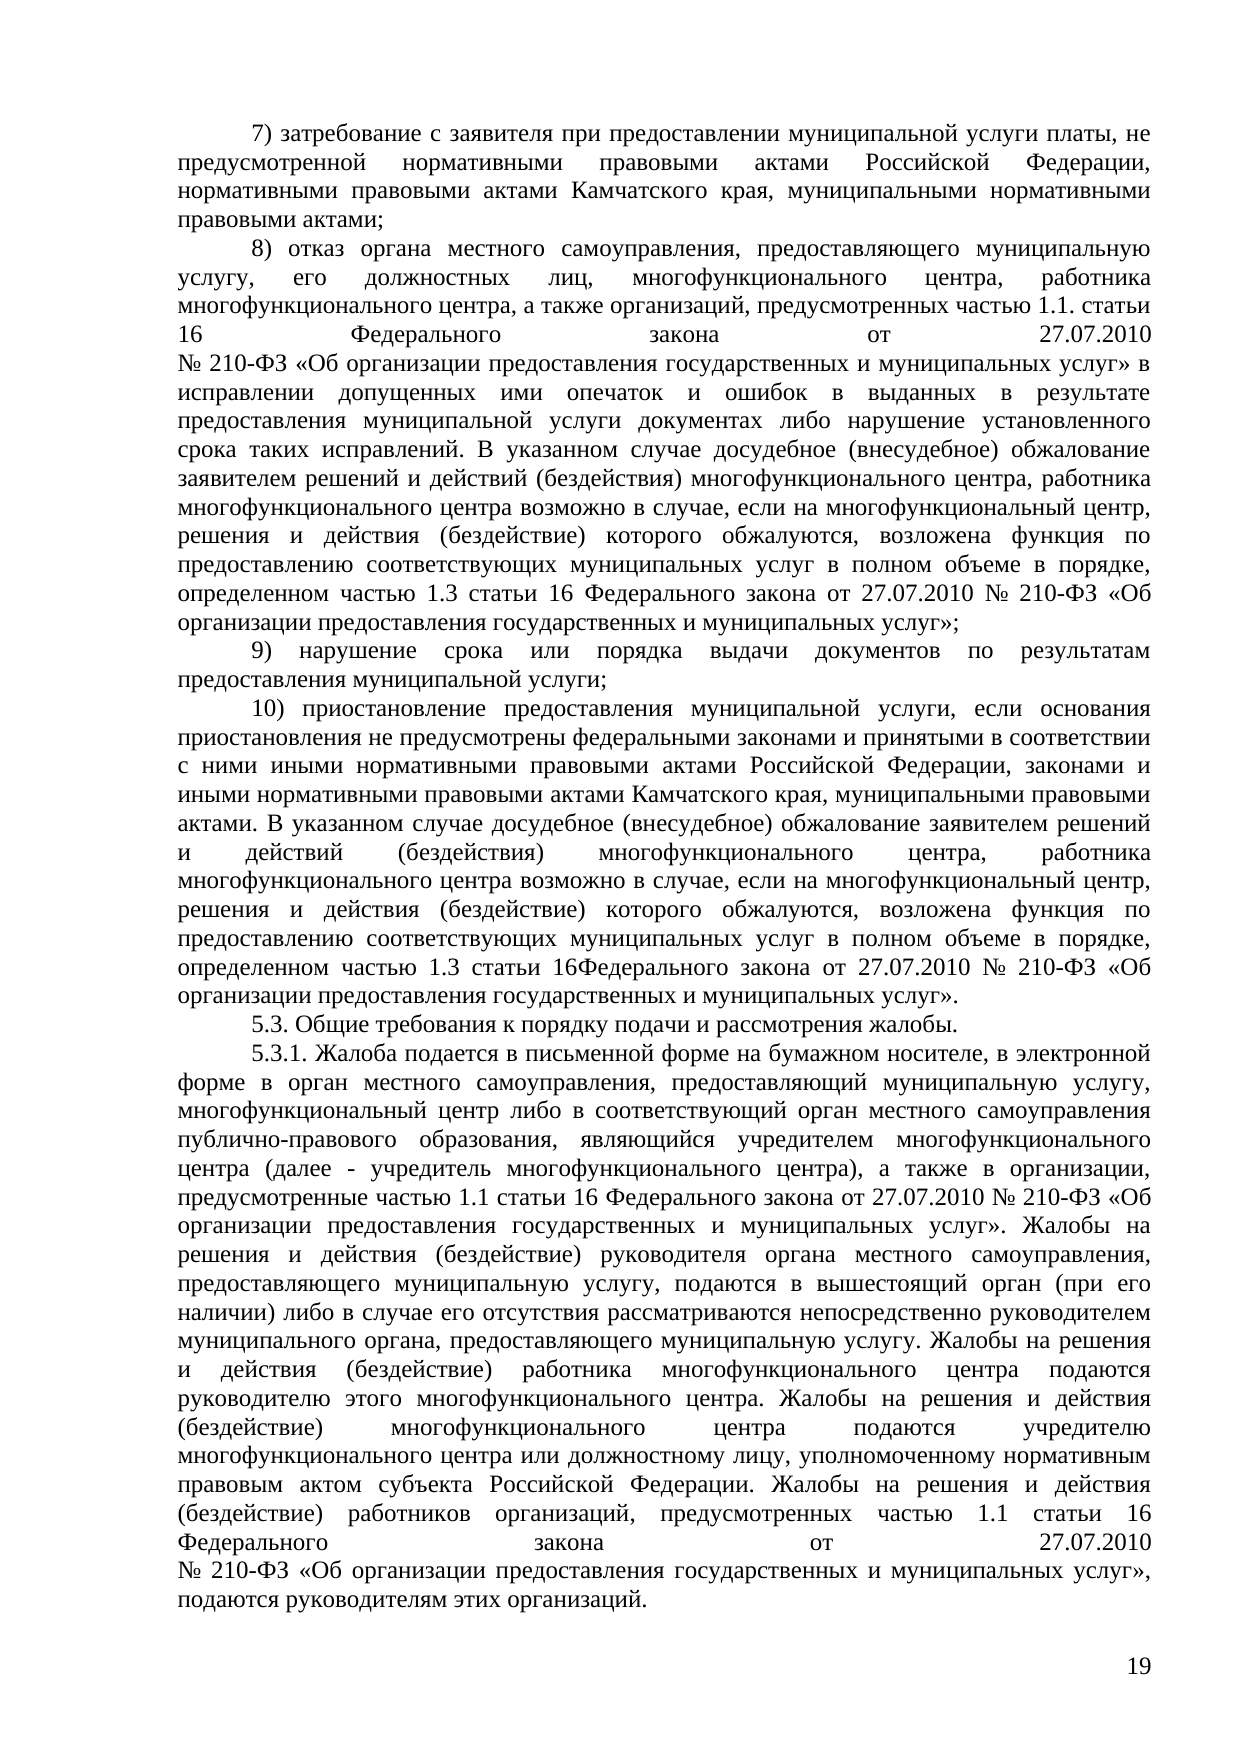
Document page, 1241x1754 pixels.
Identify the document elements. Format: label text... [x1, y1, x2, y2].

text 8) отказ органа местного самоуправления, предоставляющего муниципальную услугу, его должностных лиц, многофункционального центра, работника многофункционального центра, а также организаций, предусмотренных частью 1.1. статьи 16 Федерального закона от 27.07.2010 № 210-ФЗ «Об организации предоставления государственных и муниципальных услуг» в исправлении допущенных ими опечаток и ошибок в выданных в результате предоставления муниципальной услуги документах либо нарушение установленного срока таких исправлений. В указанном случае досудебное (внесудебное) обжалование заявителем решений и действий (бездействия) многофункционального центра, работника многофункционального центра возможно в случае, если на многофункциональный центр, решения и действия (бездействие) которого обжалуются, возложена функция по предоставлению соответствующих муниципальных услуг в полном объеме в порядке, определенном частью 1.3 статьи 16 Федерального закона от 27.07.2010 № 210-ФЗ «Об организации предоставления государственных и муниципальных услуг»; [177, 233, 1152, 636]
text 5.3.1. Жалоба подается в письменной форме на бумажном носителе, в электронной форме в орган местного самоуправления, предоставляющий муниципальную услугу, многофункциональный центр либо в соответствующий орган местного самоуправления публично-правового образования, являющийся учредителем многофункционального центра (далее - учредитель многофункционального центра), а также в организации, предусмотренные частью 1.1 статьи 16 Федерального закона от 27.07.2010 № 210-ФЗ «Об организации предоставления государственных и муниципальных услуг». Жалобы на решения и действия (бездействие) руководителя органа местного самоуправления, предоставляющего муниципальную услугу, подаются в вышестоящий орган (при его наличии) либо в случае его отсутствия рассматриваются непосредственно руководителем муниципального органа, предоставляющего муниципальную услугу. Жалобы на решения и действия (бездействие) работника многофункционального центра подаются руководителю этого многофункционального центра. Жалобы на решения и действия (бездействие) многофункционального центра подаются учредителю многофункционального центра или должностному лицу, уполномоченному нормативным правовым актом субъекта Российской Федерации. Жалобы на решения и действия (бездействие) работников организаций, предусмотренных частью 1.1 статьи 16 Федерального закона от 27.07.2010 № 210-ФЗ «Об организации предоставления государственных и муниципальных услуг», подаются руководителям этих организаций. [177, 1038, 1152, 1613]
text 5.3. Общие требования к порядку подачи и рассмотрения жалобы. [177, 1009, 1152, 1038]
text 9) нарушение срока или порядка выдачи документов по результатам предоставления муниципальной услуги; [177, 636, 1152, 693]
text 7) затребование с заявителя при предоставлении муниципальной услуги платы, не предусмотренной нормативными правовыми актами Российской Федерации, нормативными правовыми актами Камчатского края, муниципальными нормативными правовыми актами; [177, 118, 1152, 233]
text 10) приостановление предоставления муниципальной услуги, если основания приостановления не предусмотрены федеральными законами и принятыми в соответствии с ними иными нормативными правовыми актами Российской Федерации, законами и иными нормативными правовыми актами Камчатского края, муниципальными правовыми актами. В указанном случае досудебное (внесудебное) обжалование заявителем решений и действий (бездействия) многофункционального центра, работника многофункционального центра возможно в случае, если на многофункциональный центр, решения и действия (бездействие) которого обжалуются, возложена функция по предоставлению соответствующих муниципальных услуг в полном объеме в порядке, определенном частью 1.3 статьи 16Федерального закона от 27.07.2010 № 210-ФЗ «Об организации предоставления государственных и муниципальных услуг». [177, 693, 1152, 1009]
